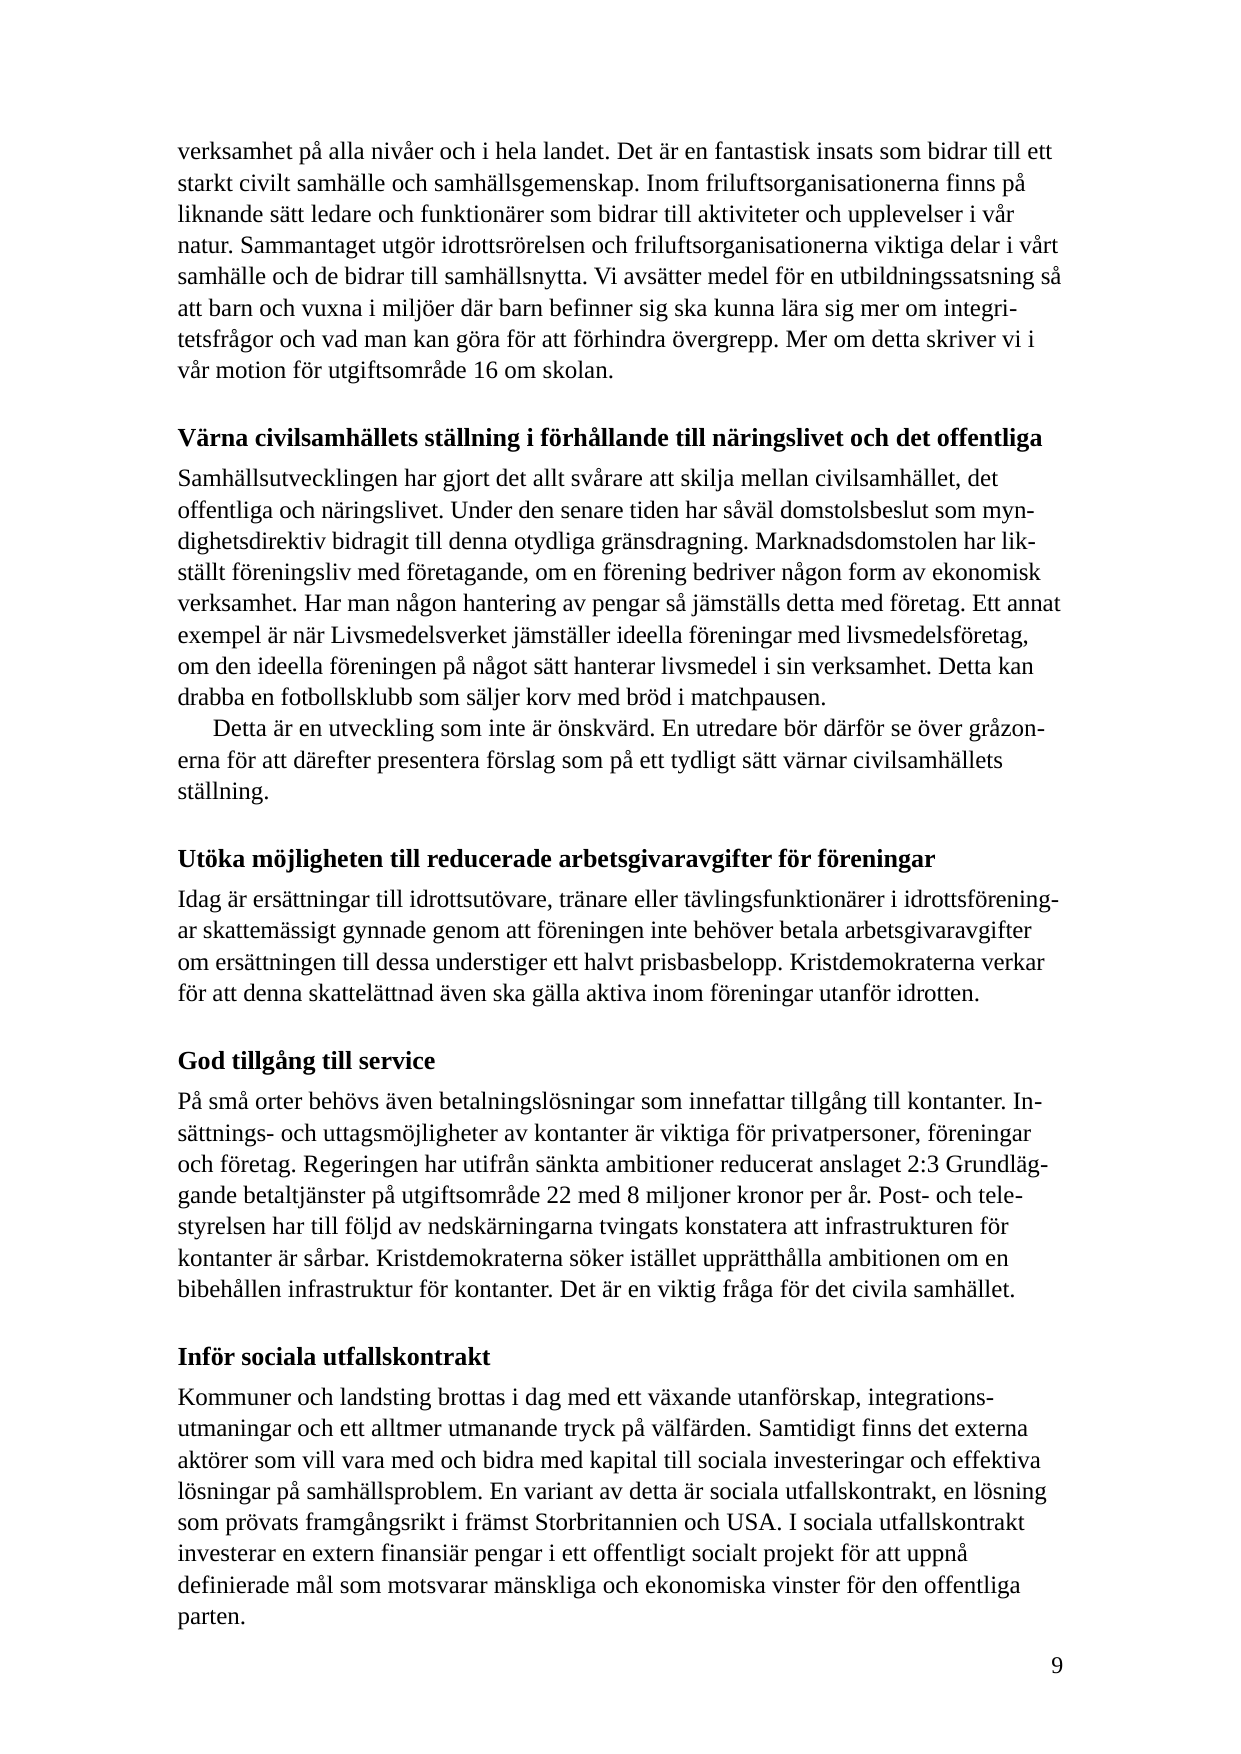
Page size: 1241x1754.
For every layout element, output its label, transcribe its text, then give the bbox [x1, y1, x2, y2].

text Detta är en utveckling som inte är önskvärd. En utredare bör därför se över gråzonerna för att därefter presentera förslag som på ett tydligt sätt värnar civilsamhällets ställning. [177, 711, 1063, 805]
subtitle God tillgång till service [177, 1044, 1063, 1076]
subtitle Inför sociala utfallskontrakt [177, 1340, 1063, 1371]
subtitle Värna civilsamhällets ställning i förhållande till näringslivet och det offentliga [177, 421, 1063, 453]
subtitle Utöka möjligheten till reducerade arbetsgivaravgifter för föreningar [177, 842, 1063, 873]
text På små orter behövs även betalningslösningar som innefattar tillgång till kontanter. Insättnings- och uttagsmöjligheter av kontanter är viktiga för privatpersoner, föreningar och företag. Regeringen har utifrån sänkta ambitioner reducerat anslaget 2:3 Grundläggande betaltjänster på utgiftsområde 22 med 8 miljoner kronor per år. Post- och telestyrelsen har till följd av nedskärningarna tvingats konstatera att infrastrukturen för kontanter är sårbar. Kristdemokraterna söker istället upprätthålla ambitionen om en bibehållen infrastruktur för kontanter. Det är en viktig fråga för det civila samhället. [177, 1084, 1063, 1303]
text Kommuner och landsting brottas i dag med ett växande utanförskap, integrations-utmaningar och ett alltmer utmanande tryck på välfärden. Samtidigt finns det externa aktörer som vill vara med och bidra med kapital till sociala investeringar och effektiva lösningar på samhällsproblem. En variant av detta är sociala utfallskontrakt, en lösning som prövats framgångsrikt i främst Storbritannien och USA. I sociala utfallskontrakt investerar en extern finansiär pengar i ett offentligt socialt projekt för att uppnå definierade mål som motsvarar mänskliga och ekonomiska vinster för den offentliga parten. [177, 1380, 1063, 1630]
text Idag är ersättningar till idrottsutövare, tränare eller tävlingsfunktionärer i idrottsföreningar skattemässigt gynnade genom att föreningen inte behöver betala arbetsgivaravgifter om ersättningen till dessa understiger ett halvt prisbasbelopp. Kristdemokraterna verkar för att denna skattelättnad även ska gälla aktiva inom föreningar utanför idrotten. [177, 882, 1063, 1007]
text Samhällsutvecklingen har gjort det allt svårare att skilja mellan civilsamhället, det offentliga och näringslivet. Under den senare tiden har såväl domstolsbeslut som myndighetsdirektiv bidragit till denna otydliga gränsdragning. Marknadsdomstolen har likställt föreningsliv med företagande, om en förening bedriver någon form av ekonomisk verksamhet. Har man någon hantering av pengar så jämställs detta med företag. Ett annat exempel är när Livsmedelsverket jämställer ideella föreningar med livsmedelsföretag, om den ideella föreningen på något sätt hanterar livsmedel i sin verksamhet. Detta kan drabba en fotbollsklubb som säljer korv med bröd i matchpausen. [177, 461, 1063, 711]
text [177, 134, 1063, 384]
